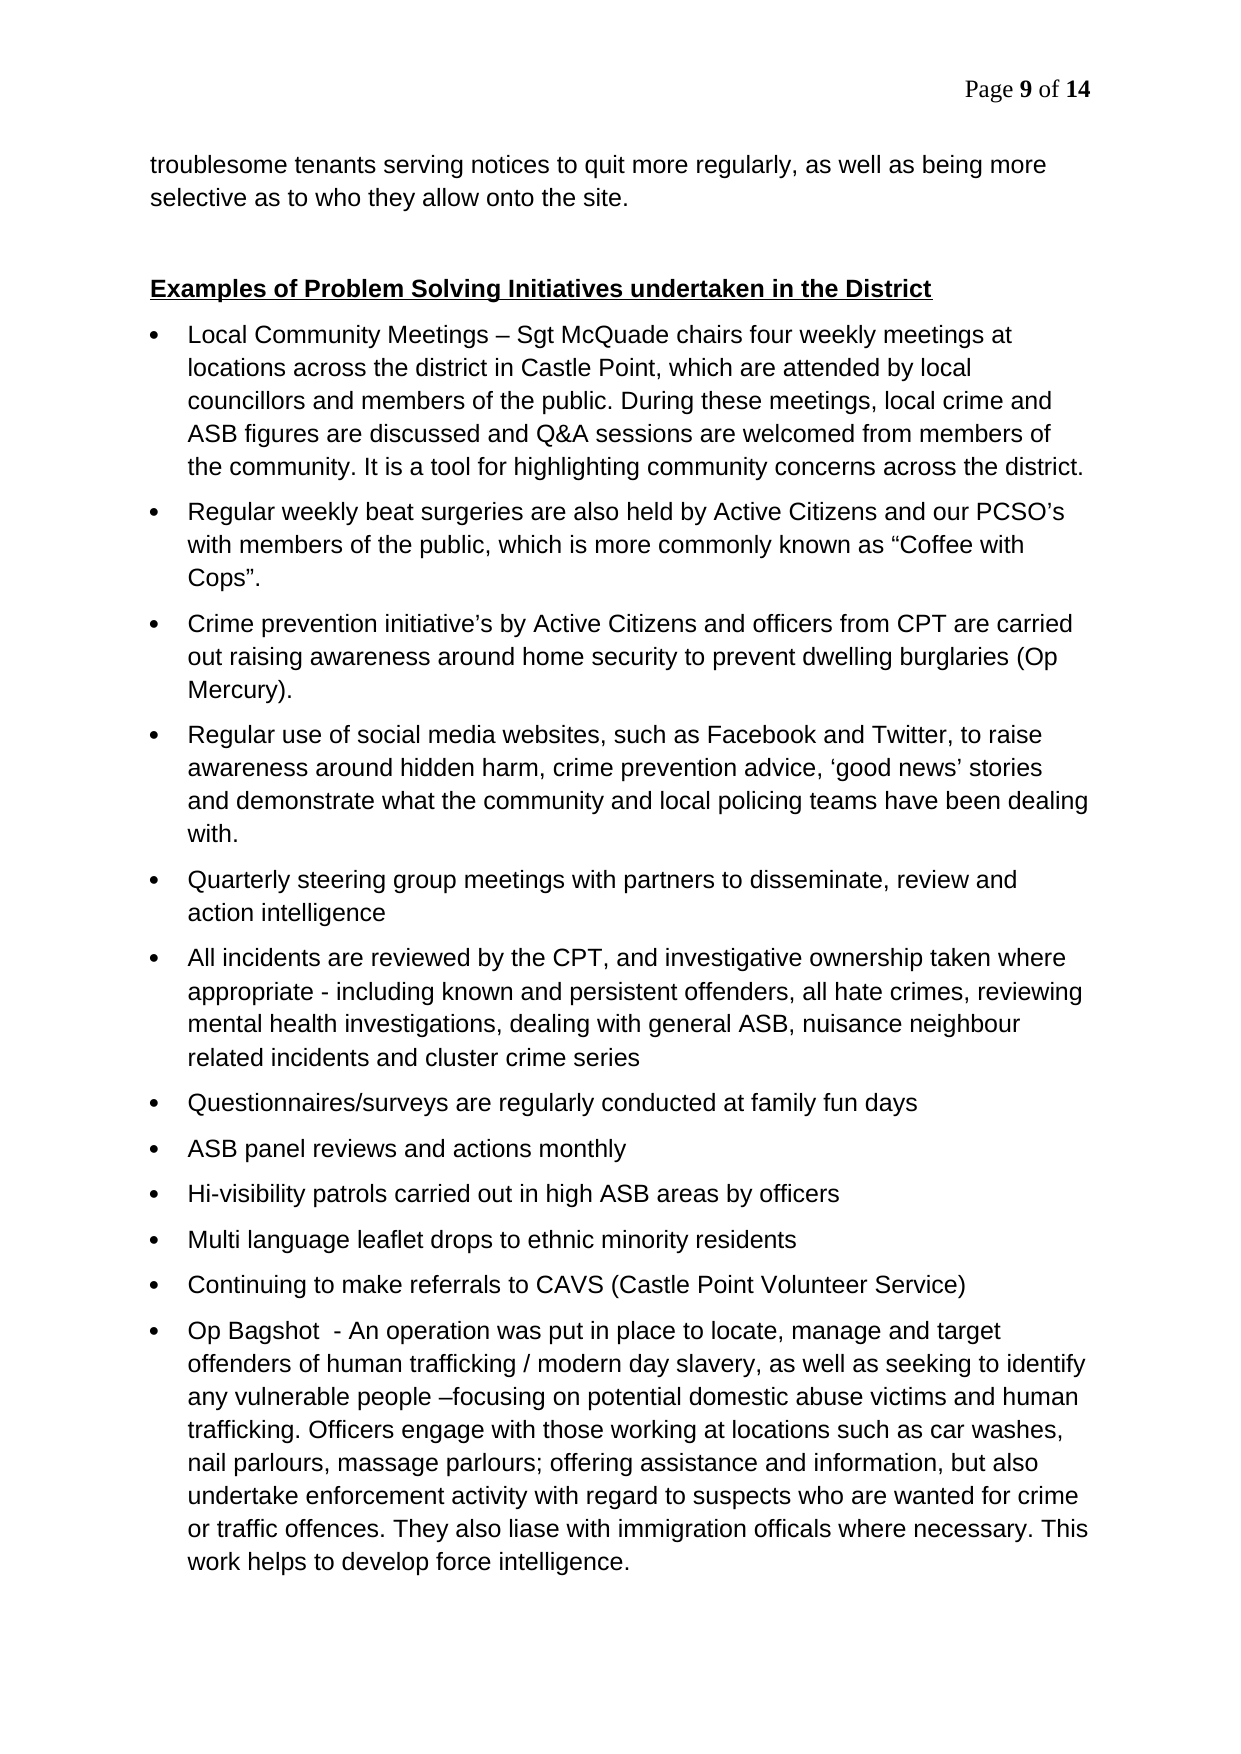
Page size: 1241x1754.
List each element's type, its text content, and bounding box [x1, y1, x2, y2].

list Regular weekly beat surgeries are also held by Active Citizens and our PCSO’s with members of the public, which is more commonly known as “Coffee with Cops”. [150, 497, 1090, 592]
list Questionnaires/surveys are regularly conducted at family fun days [150, 1088, 1090, 1117]
list Quarterly steering group meetings with partners to disseminate, review and action intelligence [150, 865, 1090, 927]
list ASB panel reviews and actions monthly [150, 1133, 1090, 1162]
list All incidents are reviewed by the CPT, and investigative ownership taken where appropriate - including known and persistent offenders, all hate crimes, reviewing mental health investigations, dealing with general ASB, nuisance neighbour related incidents and cluster crime series [150, 943, 1090, 1071]
text Examples of Problem Solving Initiatives undertaken in the District [150, 274, 1090, 303]
list Continuing to make referrals to CAVS (Castle Point Volunteer Service) [150, 1270, 1090, 1299]
list Multi language leaflet drops to ethnic minority residents [150, 1224, 1090, 1253]
list Hi-visibility patrols carried out in high ASB areas by officers [150, 1179, 1090, 1208]
list Crime prevention initiative’s by Active Citizens and officers from CPT are carried out raising awareness around home security to prevent dwelling burglaries (Op Mercury). [150, 609, 1090, 703]
list Op Bagshot - An operation was put in place to locate, manage and target offenders of human trafficking / modern day slavery, as well as seeking to identify any vulnerable people –focusing on potential domestic abuse victims and human trafficking. Officers engage with those working at locations such as car washes, nail parlours, massage parlours; offering assistance and information, but also undertake enforcement activity with regard to suspects who are wanted for crime or traffic offences. They also liase with immigration officals where necessary. This work helps to develop force intelligence. [150, 1316, 1090, 1576]
list Regular use of social media websites, such as Facebook and Twitter, to raise awareness around hidden harm, crime prevention advice, ‘good news’ stories and demonstrate what the community and local policing teams have been dealing with. [150, 720, 1090, 848]
list Local Community Meetings – Sgt McQuade chairs four weekly meetings at locations across the district in Castle Point, which are attended by local councillors and members of the public. During these meetings, local crime and ASB figures are discussed and Q&A sessions are welcomed from members of the community. It is a tool for highlighting community concerns across the district. [150, 319, 1090, 480]
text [150, 150, 1090, 212]
